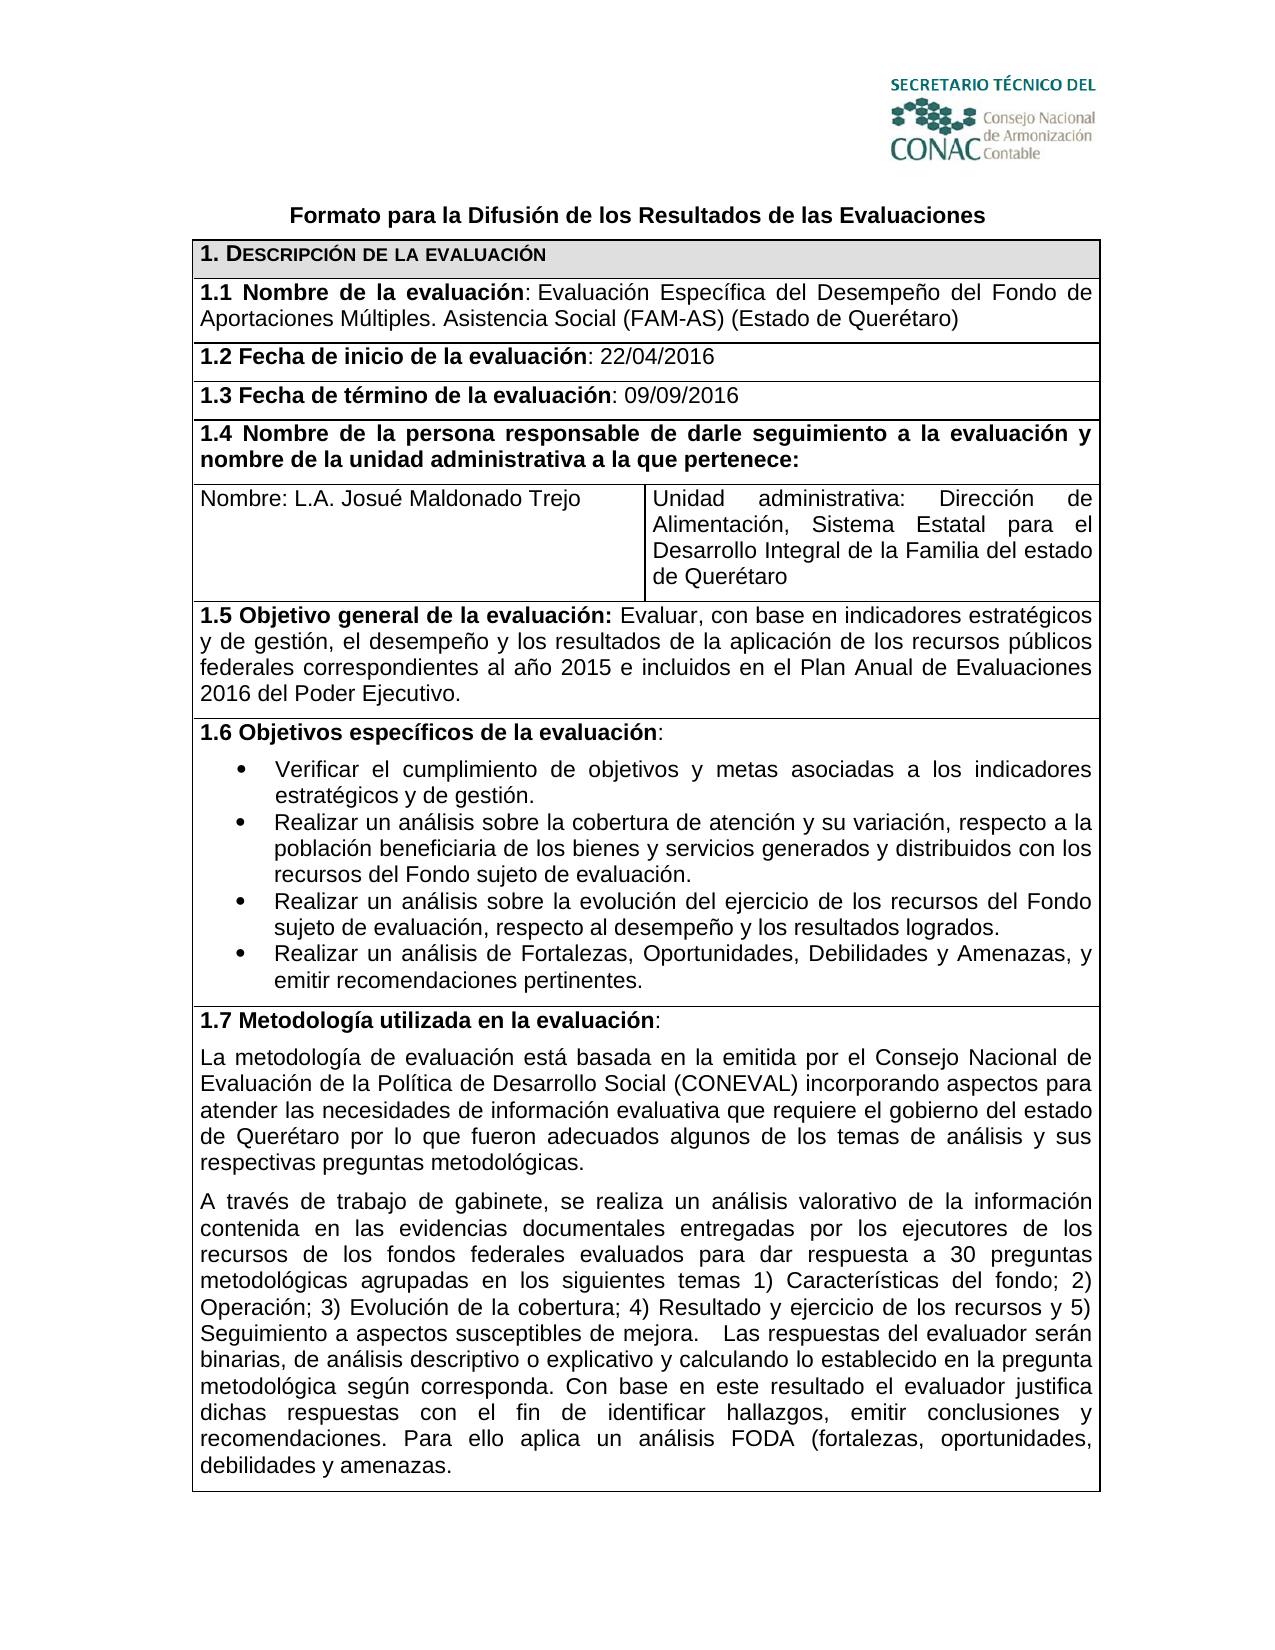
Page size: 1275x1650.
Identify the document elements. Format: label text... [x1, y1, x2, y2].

table_header 1. Descripción de la evaluación [193, 241, 1099, 278]
text Formato para la Difusión de los Resultados de las Evaluaciones [177, 202, 1098, 229]
table_cell Unidad administrativa: Dirección de Alimentación, Sistema Estatal para el Desarrollo Integral de la Familia del estado de Querétaro [646, 485, 1099, 601]
table_cell 1.7 Metodología utilizada en la evaluación: La metodología de evaluación está basada en la emitida por el Consejo Nacional de Evaluación de la Política de Desarrollo Social (CONEVAL) incorporando aspectos para atender las necesidades de información evaluativa que requiere el gobierno del estado de Querétaro por lo que fueron adecuados algunos de los temas de análisis y sus respectivas preguntas metodológicas. A través de trabajo de gabinete, se realiza un análisis valorativo de la información contenida en las evidencias documentales entregadas por los ejecutores de los recursos de los fondos federales evaluados para dar respuesta a 30 preguntas metodológicas agrupadas en los siguientes temas 1) Características del fondo; 2) Operación; 3) Evolución de la cobertura; 4) Resultado y ejercicio de los recursos y 5) Seguimiento a aspectos susceptibles de mejora. Las respuestas del evaluador serán binarias, de análisis descriptivo o explicativo y calculando lo establecido en la pregunta metodológica según corresponda. Con base en este resultado el evaluador justifica dichas respuestas con el fin de identificar hallazgos, emitir conclusiones y recomendaciones. Para ello aplica un análisis FODA (fortalezas, oportunidades, debilidades y amenazas. [193, 1007, 1099, 1491]
picture [888, 73, 1099, 166]
table_cell Nombre: L.A. Josué Maldonado Trejo [193, 485, 644, 601]
table_cell 1.6 Objetivos específicos de la evaluación: Verificar el cumplimiento de objetivos y metas asociadas a los indicadores estratégicos y de gestión. Realizar un análisis sobre la cobertura de atención y su variación, respecto a la población beneficiaria de los bienes y servicios generados y distribuidos con los recursos del Fondo sujeto de evaluación. Realizar un análisis sobre la evolución del ejercicio de los recursos del Fondo sujeto de evaluación, respecto al desempeño y los resultados logrados. Realizar un análisis de Fortalezas, Oportunidades, Debilidades y Amenazas, y emitir recomendaciones pertinentes. [193, 719, 1099, 1006]
table_cell 1.3 Fecha de término de la evaluación: 09/09/2016 [193, 382, 1099, 419]
table_cell 1.4 Nombre de la persona responsable de darle seguimiento a la evaluación y nombre de la unidad administrativa a la que pertenece: [193, 420, 1099, 483]
table_cell 1.2 Fecha de inicio de la evaluación: 22/04/2016 [193, 343, 1099, 381]
table_cell 1.1 Nombre de la evaluación: Evaluación Específica del Desempeño del Fondo de Aportaciones Múltiples. Asistencia Social (FAM-AS) (Estado de Querétaro) [193, 279, 1099, 342]
table_cell 1.5 Objetivo general de la evaluación: Evaluar, con base en indicadores estratégicos y de gestión, el desempeño y los resultados de la aplicación de los recursos públicos federales correspondientes al año 2015 e incluidos en el Plan Anual de Evaluaciones 2016 del Poder Ejecutivo. [193, 602, 1099, 718]
